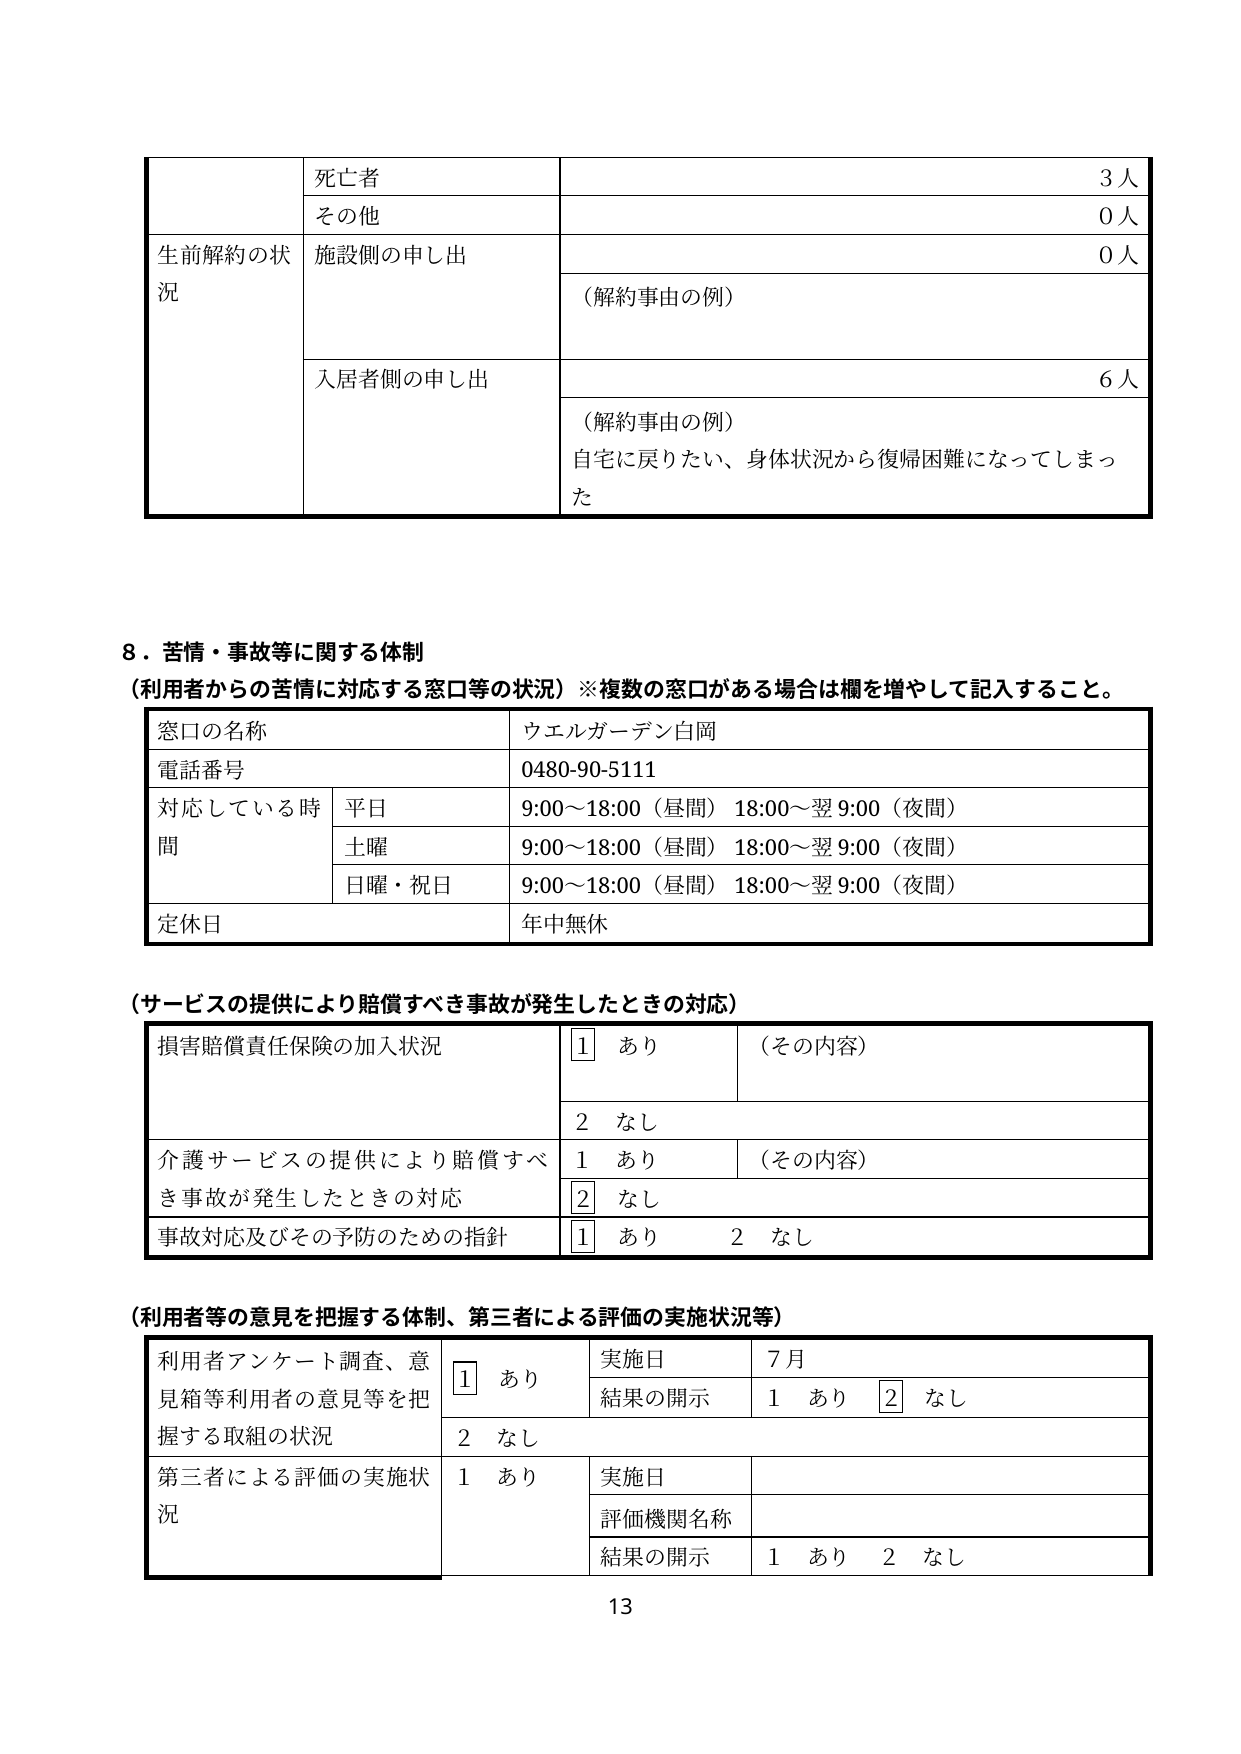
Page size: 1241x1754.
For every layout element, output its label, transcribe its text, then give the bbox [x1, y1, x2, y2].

table_header ７月 [752, 1340, 1148, 1377]
table_header （その内容） [738, 1026, 1148, 1101]
table_cell 実施日 [590, 1457, 751, 1494]
table_cell 評価機関名称 [590, 1495, 751, 1536]
table_cell 土曜 [333, 827, 509, 864]
table_cell 9:00～18:00（昼間） 18:00～翌9:00（夜間） [510, 788, 1148, 826]
table_cell 定休日 [149, 904, 509, 941]
table_cell （解約事由の例） [561, 274, 1148, 359]
table_cell 結果の開示 [590, 1538, 751, 1575]
table_cell ０人 [561, 196, 1148, 234]
table_cell （その内容） [738, 1140, 1148, 1178]
table_cell 介護サービスの提供により賠償すべき事故が発生したときの対応 [149, 1140, 559, 1216]
table_cell [752, 1457, 1148, 1494]
table_cell 施設側の申し出 [304, 235, 559, 359]
table_header ウエルガーデン白岡 [510, 711, 1148, 749]
table_cell 年中無休 [510, 904, 1148, 941]
table_cell 9:00～18:00（昼間） 18:00～翌9:00（夜間） [510, 865, 1148, 903]
table_cell 9:00～18:00（昼間） 18:00～翌9:00（夜間） [510, 827, 1148, 864]
table_cell １ あり ２ なし [752, 1378, 1148, 1417]
table_cell その他 [304, 196, 559, 234]
table_cell 0480-90-5111 [510, 750, 1148, 787]
table_header 利用者アンケート調査、意見箱等利用者の意見等を把握する取組の状況 [149, 1340, 441, 1456]
table_cell 事故対応及びその予防のための指針 [149, 1218, 559, 1255]
text （利用者等の意見を把握する体制、第三者による評価の実施状況等） [118, 1297, 1122, 1335]
text （サービスの提供により賠償すべき事故が発生したときの対応） [118, 984, 1122, 1021]
table_cell ２ なし [561, 1102, 1148, 1139]
table_cell 結果の開示 [590, 1378, 751, 1417]
text （利用者からの苦情に対応する窓口等の状況）※複数の窓口がある場合は欄を増やして記入すること。 [118, 669, 1122, 707]
table_cell 第三者による評価の実施状況 [149, 1457, 441, 1575]
table_header 窓口の名称 [149, 711, 509, 749]
table_cell （解約事由の例） 自宅に戻りたい、身体状況から復帰困難になってしまった [561, 398, 1148, 514]
table_cell 日曜・祝日 [333, 865, 509, 903]
table_cell ２ なし [442, 1418, 1148, 1456]
table_cell ６人 [561, 360, 1148, 397]
table_cell [752, 1495, 1148, 1536]
text ８．苦情・事故等に関する体制 [118, 632, 1122, 669]
table_cell １ あり ２ なし [752, 1538, 1148, 1575]
table_cell ３人 [561, 158, 1148, 195]
table_header 実施日 [590, 1340, 751, 1377]
table_cell ０人 [561, 235, 1148, 272]
table_cell ２ なし [561, 1179, 1148, 1216]
table_cell 電話番号 [149, 750, 509, 787]
table_header 損害賠償責任保険の加入状況 [149, 1026, 559, 1139]
table_header １ あり [442, 1340, 589, 1417]
table_cell １ あり ２ なし [561, 1218, 1148, 1255]
table_header １ あり [561, 1026, 737, 1101]
table_cell 対応している時間 [149, 788, 332, 903]
table_cell １ あり [442, 1457, 589, 1575]
table_cell １ あり [561, 1140, 737, 1178]
table_cell 入居者側の申し出 [304, 360, 559, 514]
table_cell 死亡者 [304, 158, 559, 195]
table_cell 平日 [333, 788, 509, 826]
table_cell 生前解約の状況 [149, 235, 303, 514]
